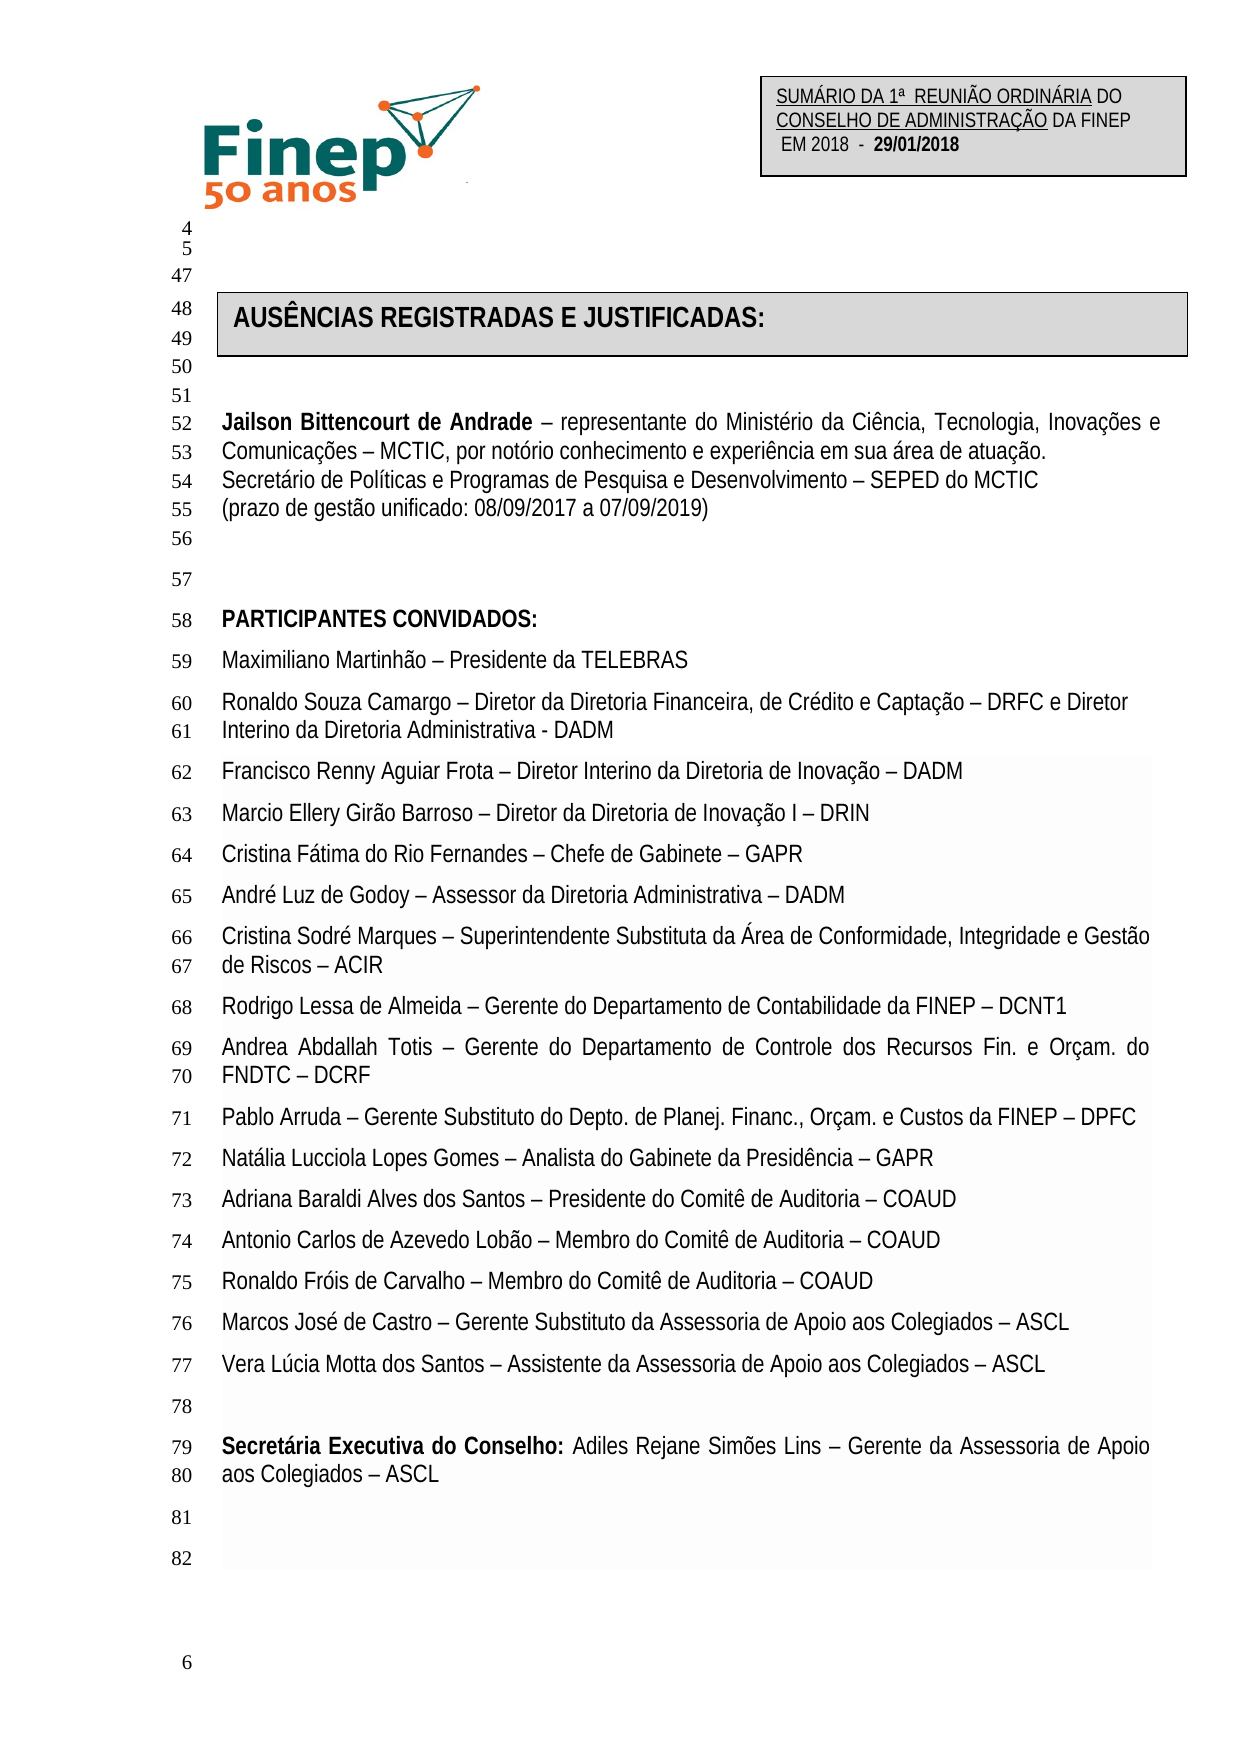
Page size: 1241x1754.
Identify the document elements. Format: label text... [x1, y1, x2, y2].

text Jailson Bittencourt de Andrade – representante do Ministério da Ciência, Tecnologia, Inovações e Comunicações – MCTIC, por notório conhecimento e experiência em sua área de atuação. [222, 407, 1162, 465]
text Secretário de Políticas e Programas de Pesquisa e Desenvolvimento – SEPED do MCTIC [222, 465, 1162, 493]
text Antonio Carlos de Azevedo Lobão – Membro do Comitê de Auditoria – COAUD [222, 1225, 1152, 1254]
text Pablo Arruda – Gerente Substituto do Depto. de Planej. Financ., Orçam. e Custos da FINEP – DPFC [222, 1102, 1152, 1130]
text Rodrigo Lessa de Almeida – Gerente do Departamento de Contabilidade da FINEP – DCNT1 [222, 991, 1152, 1019]
text Secretária Executiva do Conselho: Adiles Rejane Simões Lins – Gerente da Assessoria de Apoio aos Colegiados – ASCL [222, 1431, 1152, 1488]
text André Luz de Godoy – Assessor da Diretoria Administrativa – DADM [222, 880, 1152, 908]
text PARTICIPANTES CONVIDADOS: [222, 604, 1152, 633]
text Maximiliano Martinhão – Presidente da TELEBRAS [222, 645, 1162, 674]
text Marcio Ellery Girão Barroso – Diretor da Diretoria de Inovação I – DRIN [222, 797, 1152, 826]
text Cristina Fátima do Rio Fernandes – Chefe de Gabinete – GAPR [222, 839, 1152, 867]
text Vera Lúcia Motta dos Santos – Assistente da Assessoria de Apoio aos Colegiados – ASCL [222, 1348, 1152, 1377]
text Natália Lucciola Lopes Gomes – Analista do Gabinete da Presidência – GAPR [222, 1143, 1152, 1171]
text Adriana Baraldi Alves dos Santos – Presidente do Comitê de Auditoria – COAUD [222, 1184, 1152, 1213]
picture [167, 59, 517, 236]
text Ronaldo Fróis de Carvalho – Membro do Comitê de Auditoria – COAUD [222, 1266, 1152, 1295]
text Francisco Renny Aguiar Frota – Diretor Interino da Diretoria de Inovação – DADM [222, 756, 1152, 785]
text Marcos José de Castro – Gerente Substituto da Assessoria de Apoio aos Colegiados – ASCL [222, 1307, 1152, 1336]
text (prazo de gestão unificado: 08/09/2017 a 07/09/2019) [222, 493, 1162, 522]
text Andrea Abdallah Totis – Gerente do Departamento de Controle dos Recursos Fin. e Orçam. do FNDTC – DCRF [222, 1032, 1152, 1089]
text Cristina Sodré Marques – Superintendente Substituta da Área de Conformidade, Integridade e Gestão de Riscos – ACIR [222, 921, 1152, 978]
text Ronaldo Souza Camargo – Diretor da Diretoria Financeira, de Crédito e Captação – DRFC e Diretor Interino da Diretoria Administrativa - DADM [222, 687, 1162, 744]
